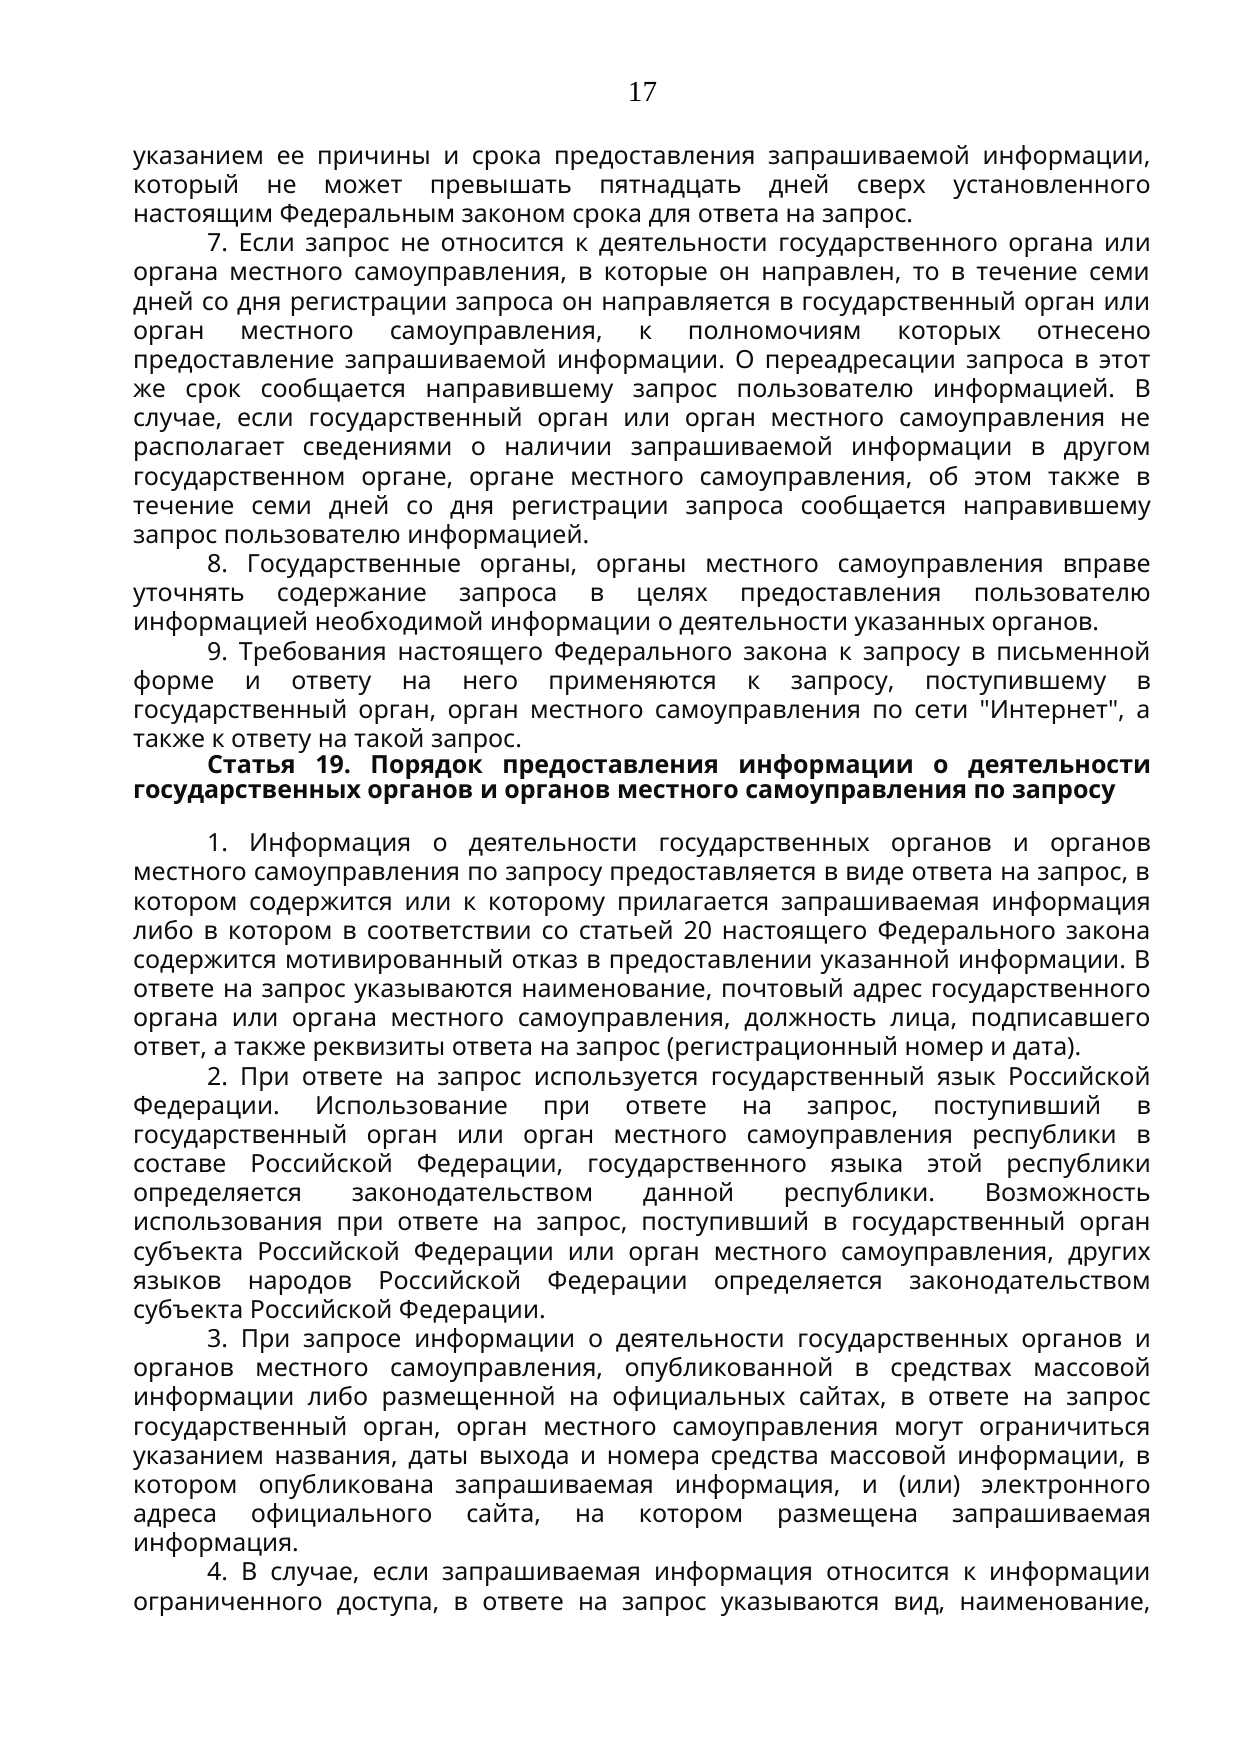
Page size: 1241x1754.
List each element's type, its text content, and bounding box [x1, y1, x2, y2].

text Статья 19. Порядок предоставления информации о деятельности государственных органов и органов местного самоуправления по запросу [133, 753, 1152, 803]
text 1. Информация о деятельности государственных органов и органов местного самоуправления по запросу предоставляется в виде ответа на запрос, в котором содержится или к которому прилагается запрашиваемая информация либо в котором в соответствии со статьей 20 настоящего Федерального закона содержится мотивированный отказ в предоставлении указанной информации. В ответе на запрос указываются наименование, почтовый адрес государственного органа или органа местного самоуправления, должность лица, подписавшего ответ, а также реквизиты ответа на запрос (регистрационный номер и дата). [133, 828, 1152, 1062]
text 3. При запросе информации о деятельности государственных органов и органов местного самоуправления, опубликованной в средствах массовой информации либо размещенной на официальных сайтах, в ответе на запрос государственный орган, орган местного самоуправления могут ограничиться указанием названия, даты выхода и номера средства массовой информации, в котором опубликована запрашиваемая информация, и (или) электронного адреса официального сайта, на котором размещена запрашиваемая информация. [133, 1324, 1152, 1557]
text 7. Если запрос не относится к деятельности государственного органа или органа местного самоуправления, в которые он направлен, то в течение семи дней со дня регистрации запроса он направляется в государственный орган или орган местного самоуправления, к полномочиям которых отнесено предоставление запрашиваемой информации. О переадресации запроса в этот же срок сообщается направившему запрос пользователю информацией. В случае, если государственный орган или орган местного самоуправления не располагает сведениями о наличии запрашиваемой информации в другом государственном органе, органе местного самоуправления, об этом также в течение семи дней со дня регистрации запроса сообщается направившему запрос пользователю информацией. [133, 228, 1152, 549]
text 9. Требования настоящего Федерального закона к запросу в письменной форме и ответу на него применяются к запросу, поступившему в государственный орган, орган местного самоуправления по сети "Интернет", а также к ответу на такой запрос. [133, 637, 1152, 753]
text 2. При ответе на запрос используется государственный язык Российской Федерации. Использование при ответе на запрос, поступивший в государственный орган или орган местного самоуправления республики в составе Российской Федерации, государственного языка этой республики определяется законодательством данной республики. Возможность использования при ответе на запрос, поступивший в государственный орган субъекта Российской Федерации или орган местного самоуправления, других языков народов Российской Федерации определяется законодательством субъекта Российской Федерации. [133, 1062, 1152, 1324]
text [133, 1557, 1152, 1616]
text 8. Государственные органы, органы местного самоуправления вправе уточнять содержание запроса в целях предоставления пользователю информацией необходимой информации о деятельности указанных органов. [133, 549, 1152, 637]
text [133, 141, 1152, 228]
